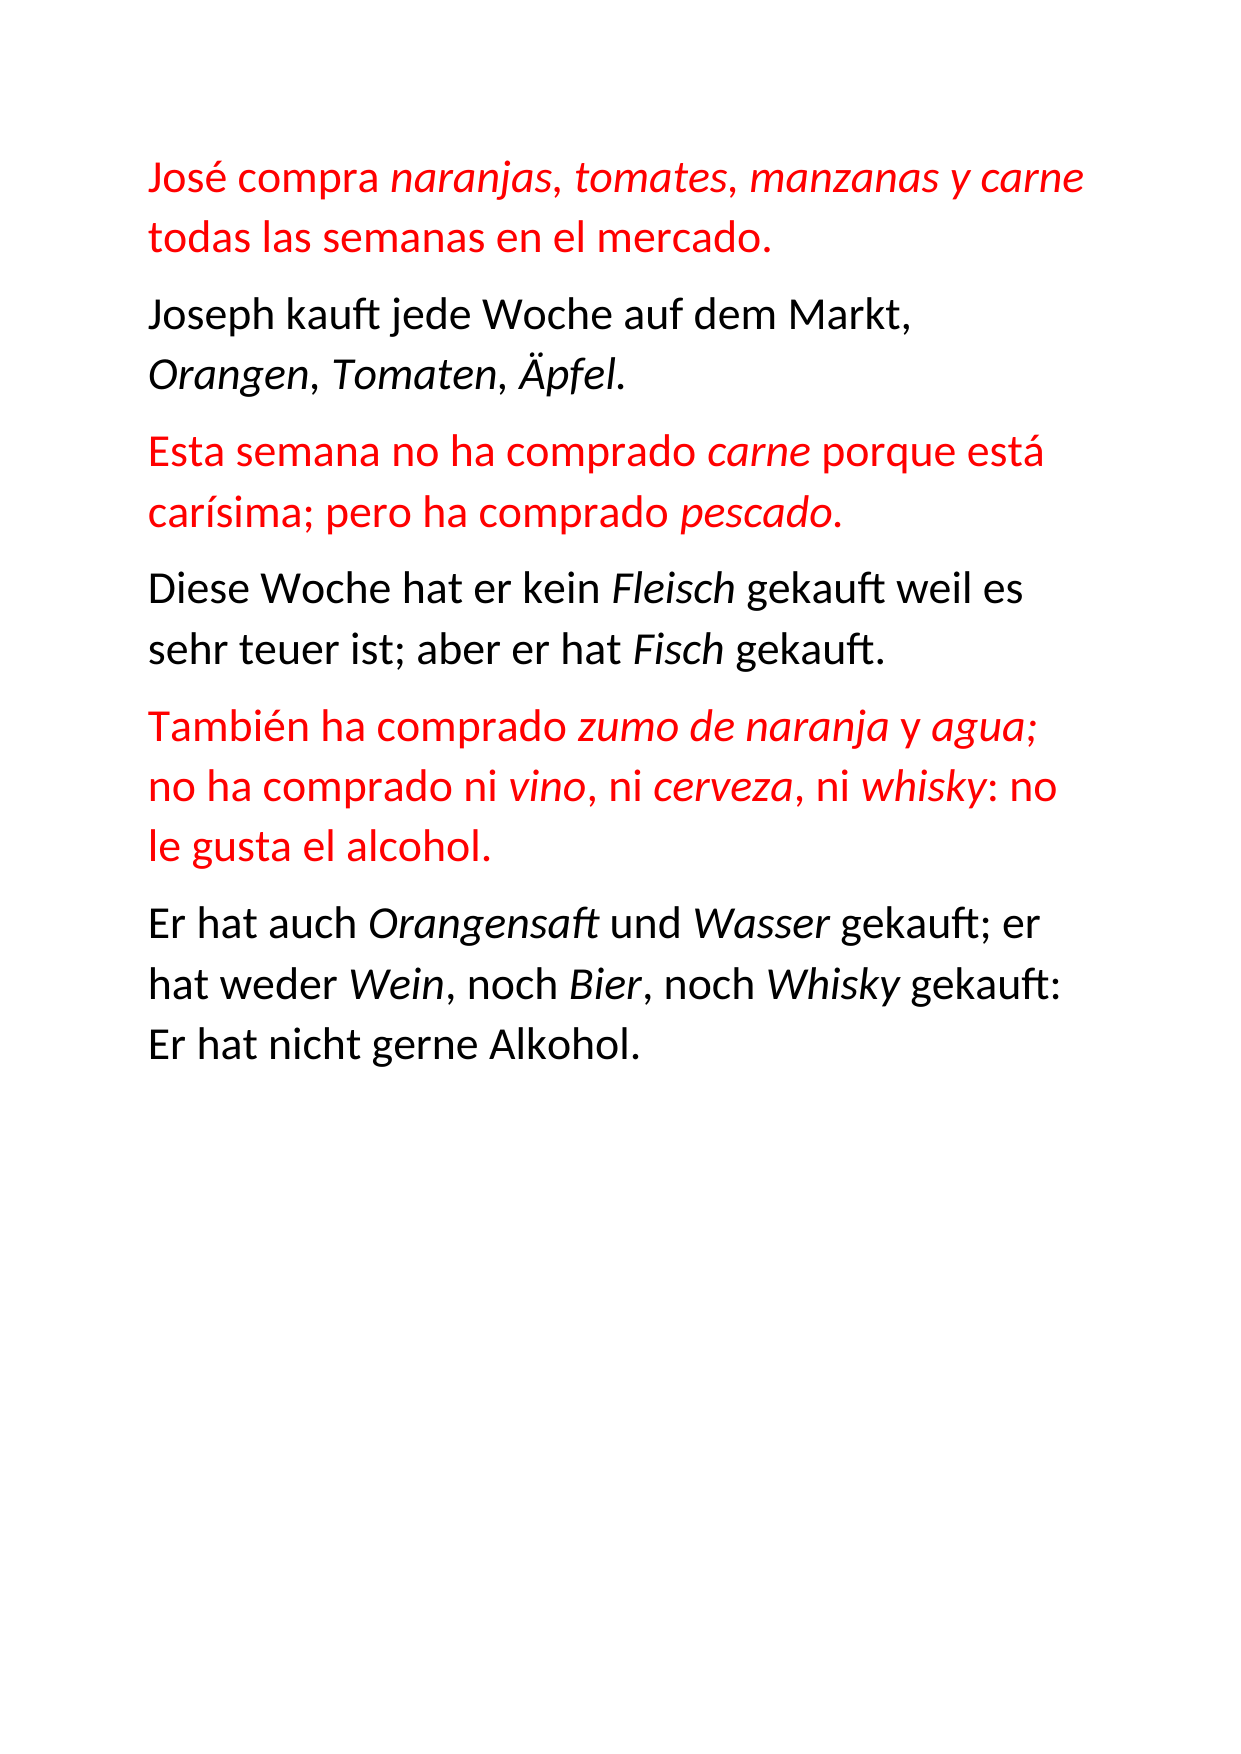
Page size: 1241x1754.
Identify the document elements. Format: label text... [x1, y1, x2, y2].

text Joseph kauft jede Woche auf dem Markt, Orangen, Tomaten, Äpfel. [148, 285, 1093, 401]
text Diese Woche hat er kein Fleisch gekauft weil es sehr teuer ist; aber er hat Fisch gekauft. [148, 559, 1093, 676]
text Esta semana no ha comprado carne porque está carísima; pero ha comprado pescado. [148, 422, 1093, 538]
text José compra naranjas, tomates, manzanas y carne todas las semanas en el mercado. [148, 148, 1093, 264]
text También ha comprado zumo de naranja y agua; no ha comprado ni vino, ni cerveza, ni whisky: no le gusta el alcohol. [148, 697, 1093, 873]
text Er hat auch Orangensaft und Wasser gekauft; er hat weder Wein, noch Bier, noch Whisky gekauft: Er hat nicht gerne Alkohol. [148, 894, 1093, 1071]
